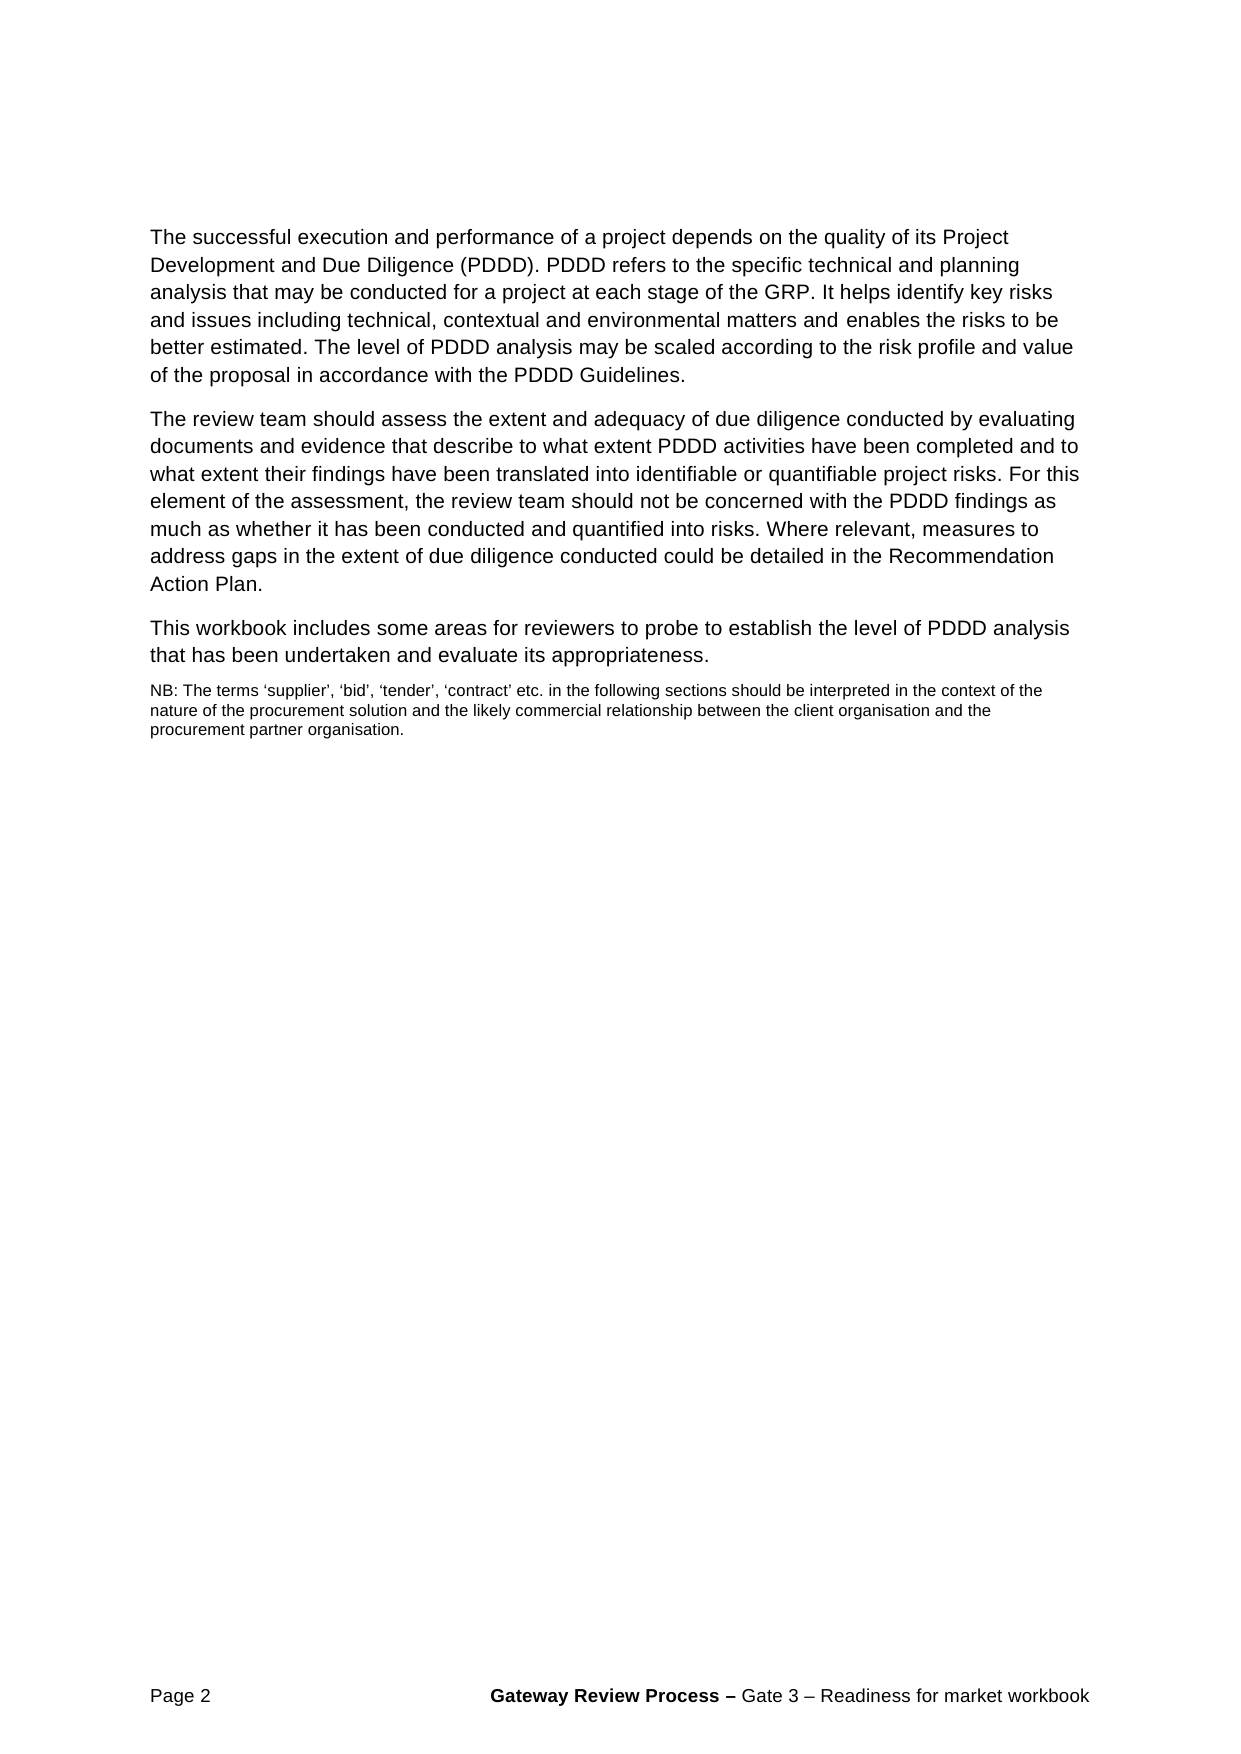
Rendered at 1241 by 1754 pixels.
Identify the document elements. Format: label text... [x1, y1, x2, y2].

text This workbook includes some areas for reviewers to probe to establish the level of PDDD analysis that has been undertaken and evaluate its appropriateness. [150, 616, 1090, 667]
text The successful execution and performance of a project depends on the quality of its Project Development and Due Diligence (PDDD). PDDD refers to the specific technical and planning analysis that may be conducted for a project at each stage of the GRP. It helps identify key risks and issues including technical, contextual and environmental matters and enables the risks to be better estimated. The level of PDDD analysis may be scaled according to the risk profile and value of the proposal in accordance with the PDDD Guidelines. [150, 225, 1090, 386]
text NB: The terms ‘supplier’, ‘bid’, ‘tender’, ‘contract’ etc. in the following sections should be interpreted in the context of the nature of the procurement solution and the likely commercial relationship between the client organisation and the procurement partner organisation. [150, 681, 1090, 739]
text The review team should assess the extent and adequacy of due diligence conducted by evaluating documents and evidence that describe to what extent PDDD activities have been completed and to what extent their findings have been translated into identifiable or quantifiable project risks. For this element of the assessment, the review team should not be concerned with the PDDD findings as much as whether it has been conducted and quantified into risks. Where relevant, measures to address gaps in the extent of due diligence conducted could be detailed in the Recommendation Action Plan. [150, 407, 1090, 596]
